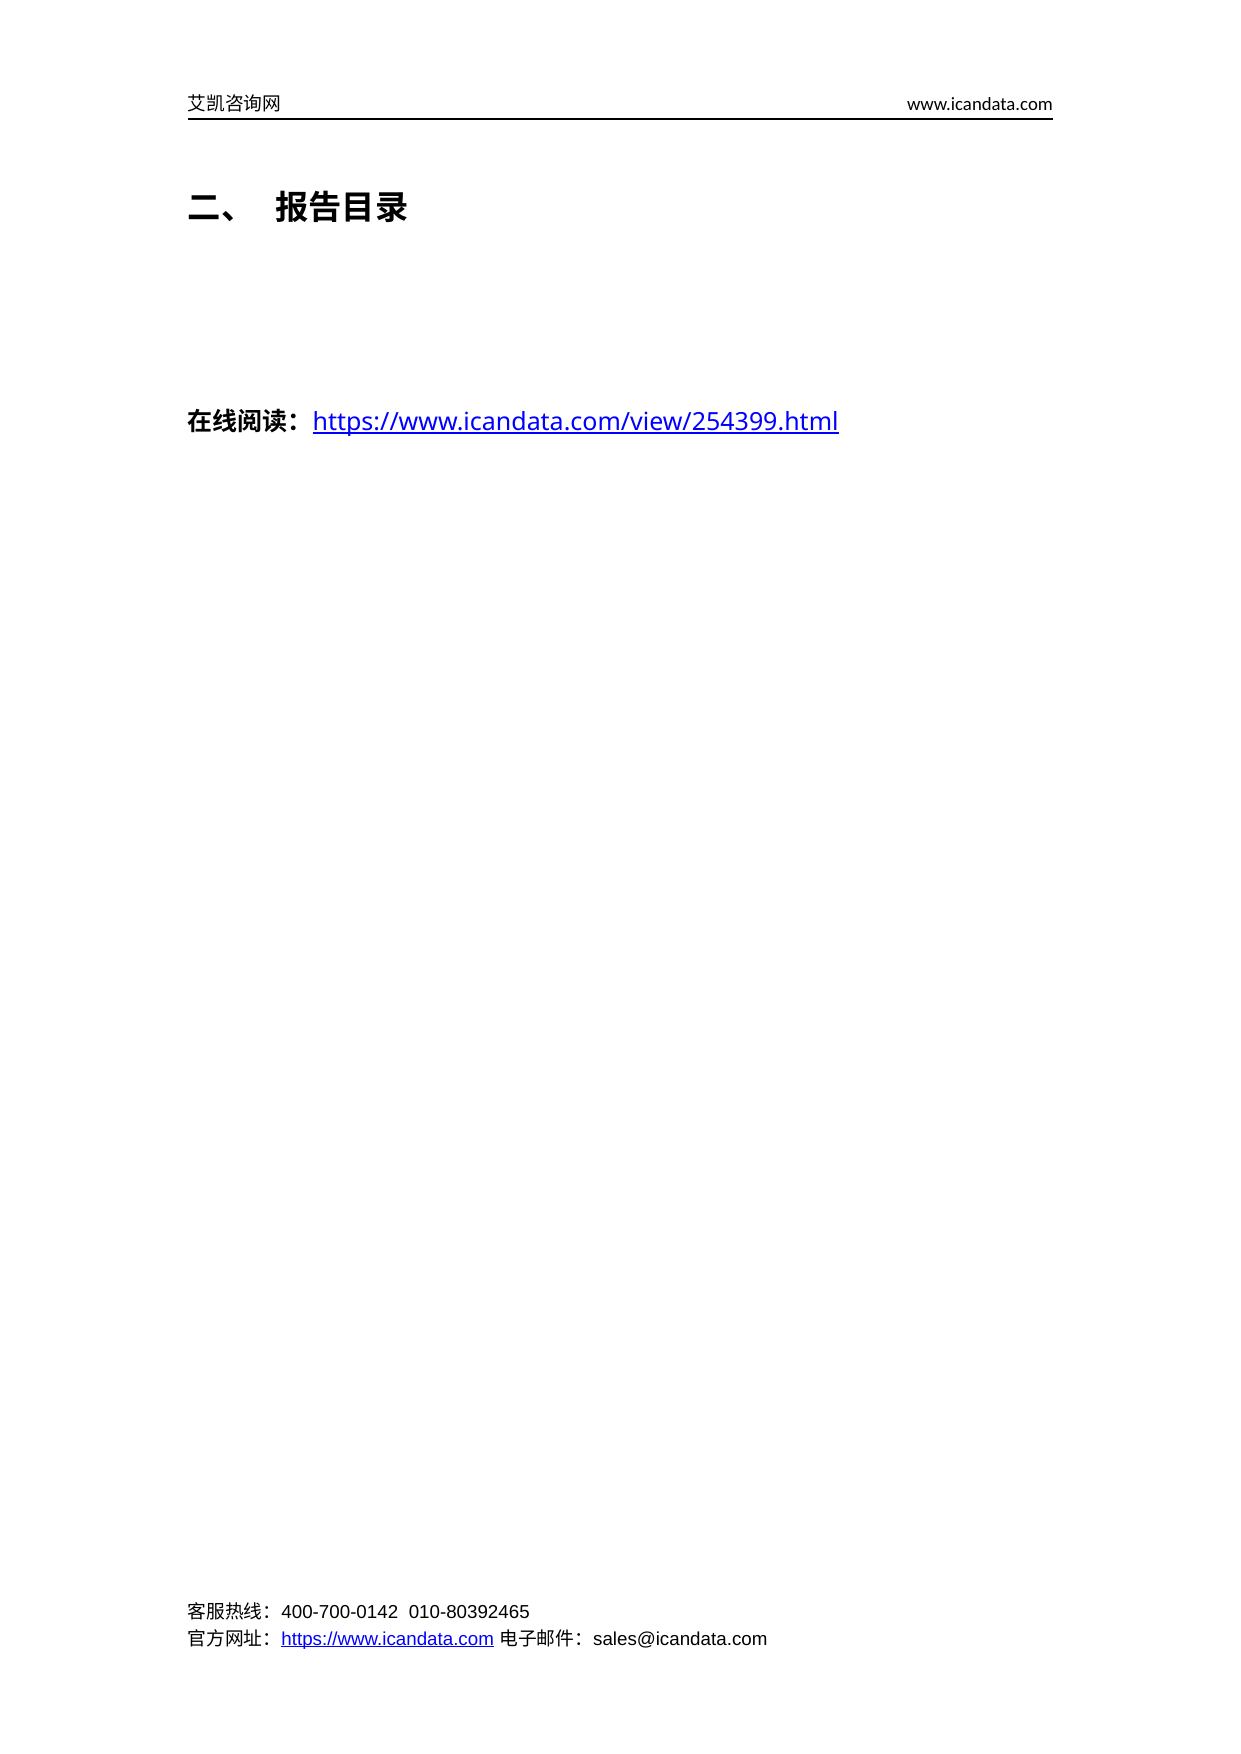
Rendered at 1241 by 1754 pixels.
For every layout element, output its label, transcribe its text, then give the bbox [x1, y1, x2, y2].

subtitle 报告目录 [187, 172, 1053, 237]
text 在线阅读：https://www.icandata.com/view/254399.html [187, 387, 1053, 452]
